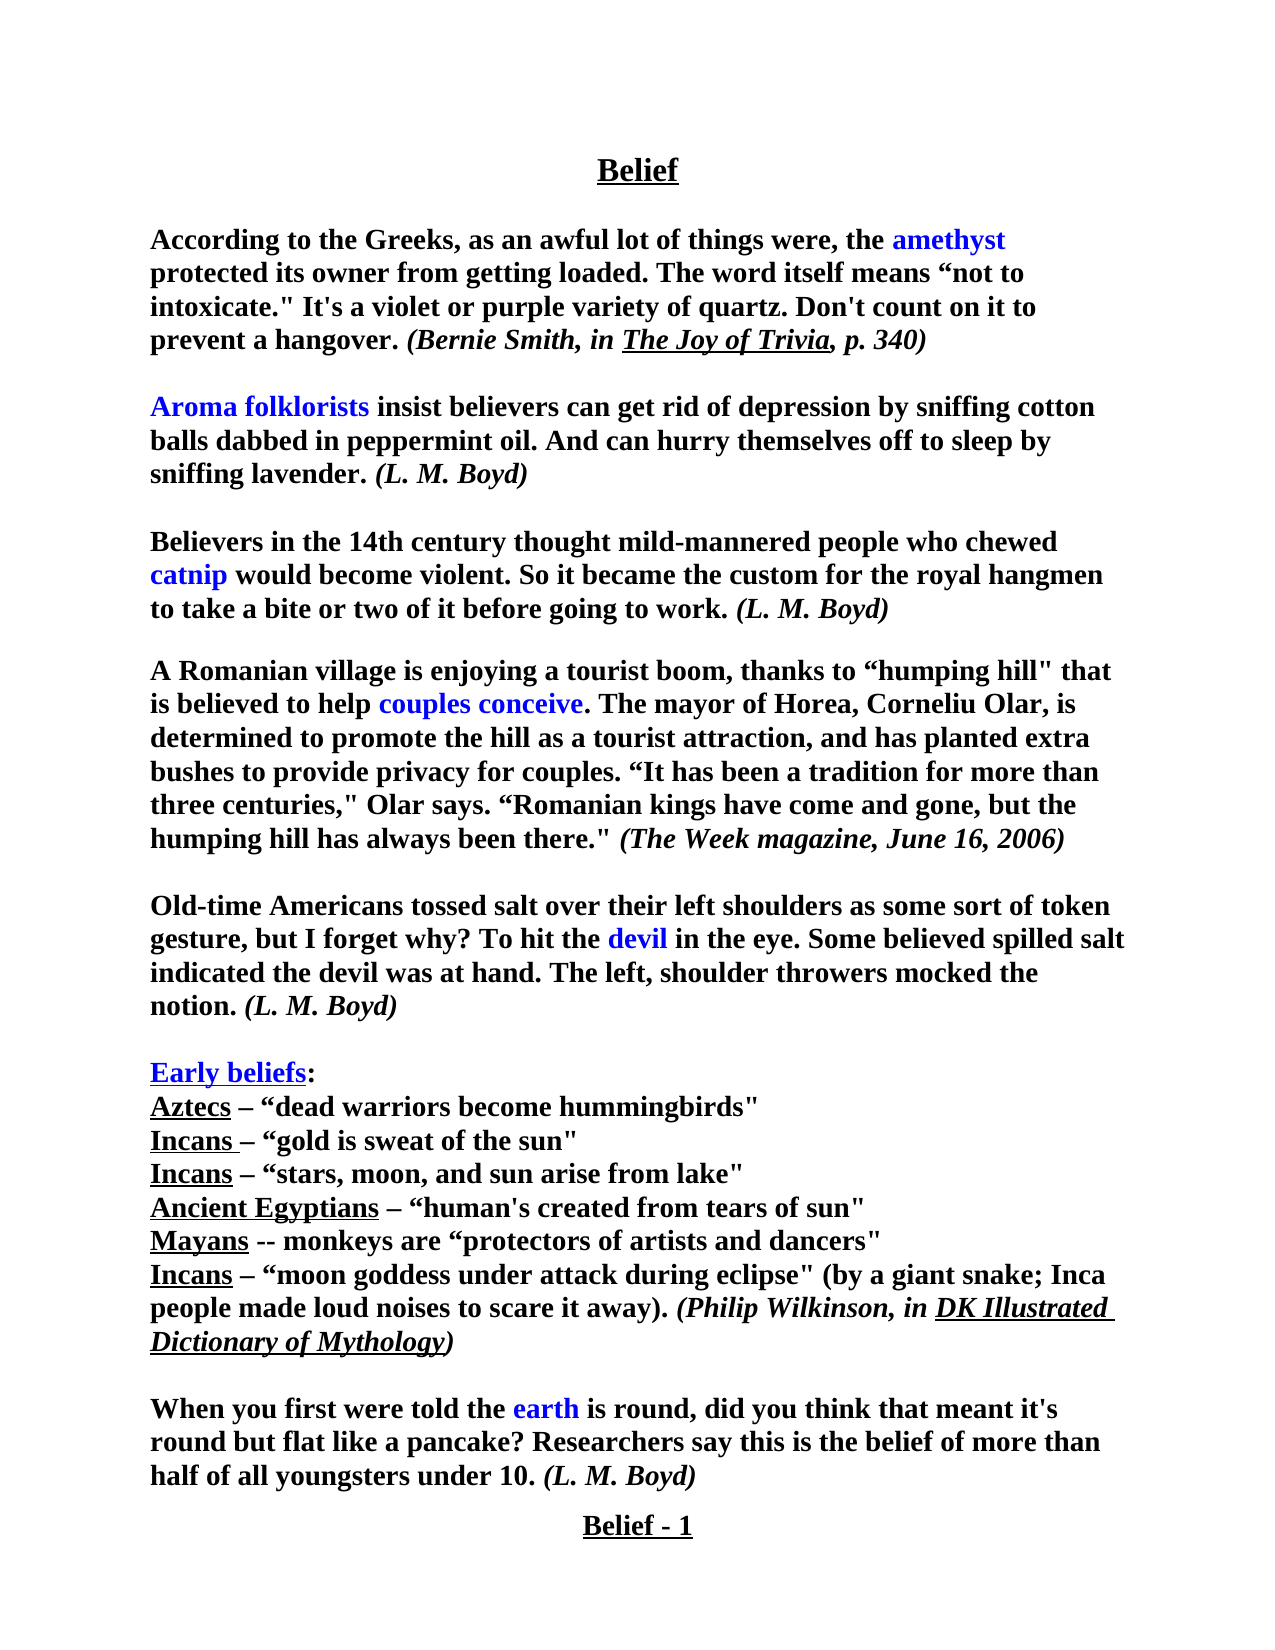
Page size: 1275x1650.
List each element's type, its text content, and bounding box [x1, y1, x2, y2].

text Belief [150, 150, 1125, 188]
text Early beliefs: [150, 1056, 1125, 1089]
text Incans – “gold is sweat of the sun" [150, 1123, 1125, 1156]
text Ancient Egyptians – “human's created from tears of sun" [150, 1190, 1125, 1223]
text Old-time Americans tossed salt over their left shoulders as some sort of token gesture, but I forget why? To hit the devil in the eye. Some believed spilled salt indicated the devil was at hand. The left, shoulder throwers mocked the notion. (L. M. Boyd) [150, 888, 1125, 1022]
text Mayans -- monkeys are “protectors of artists and dancers" [150, 1223, 1125, 1257]
text Aroma folklorists insist believers can get rid of depression by sniffing cotton balls dabbed in peppermint oil. And can hurry themselves off to sleep by sniffing lavender. (L. M. Boyd) [150, 389, 1125, 490]
text According to the Greeks, as an awful lot of things were, the amethyst protected its owner from getting loaded. The word itself means “not to intoxicate." It's a violet or purple variety of quartz. Don't count on it to prevent a hangover. (Bernie Smith, in The Joy of Trivia, p. 340) [150, 222, 1125, 356]
text Incans – “moon goddess under attack during eclipse" (by a giant snake; Inca people made loud noises to scare it away). (Philip Wilkinson, in DK Illustrated Dictionary of Mythology) [150, 1257, 1125, 1357]
text A Romanian village is enjoying a tourist boom, thanks to “humping hill" that is believed to help couples conceive. The mayor of Horea, Corneliu Olar, is determined to promote the hill as a tourist attraction, and has planted extra bushes to provide privacy for couples. “It has been a tradition for more than three centuries," Olar says. “Romanian kings have come and gone, but the humping hill has always been there." (The Week magazine, ) [150, 653, 1125, 854]
text When you first were told the earth is round, did you think that meant it's round but flat like a pancake? Researchers say this is the belief of more than half of all youngsters under 10. (L. M. Boyd) [150, 1391, 1125, 1492]
text Incans – “stars, moon, and sun arise from lake" [150, 1156, 1125, 1190]
text Aztecs – “dead warriors become hummingbirds" [150, 1089, 1125, 1123]
text Believers in the 14th century thought mild-mannered people who chewed catnip would become violent. So it became the custom for the royal hangmen to take a bite or two of it before going to work. (L. M. Boyd) [150, 524, 1125, 624]
